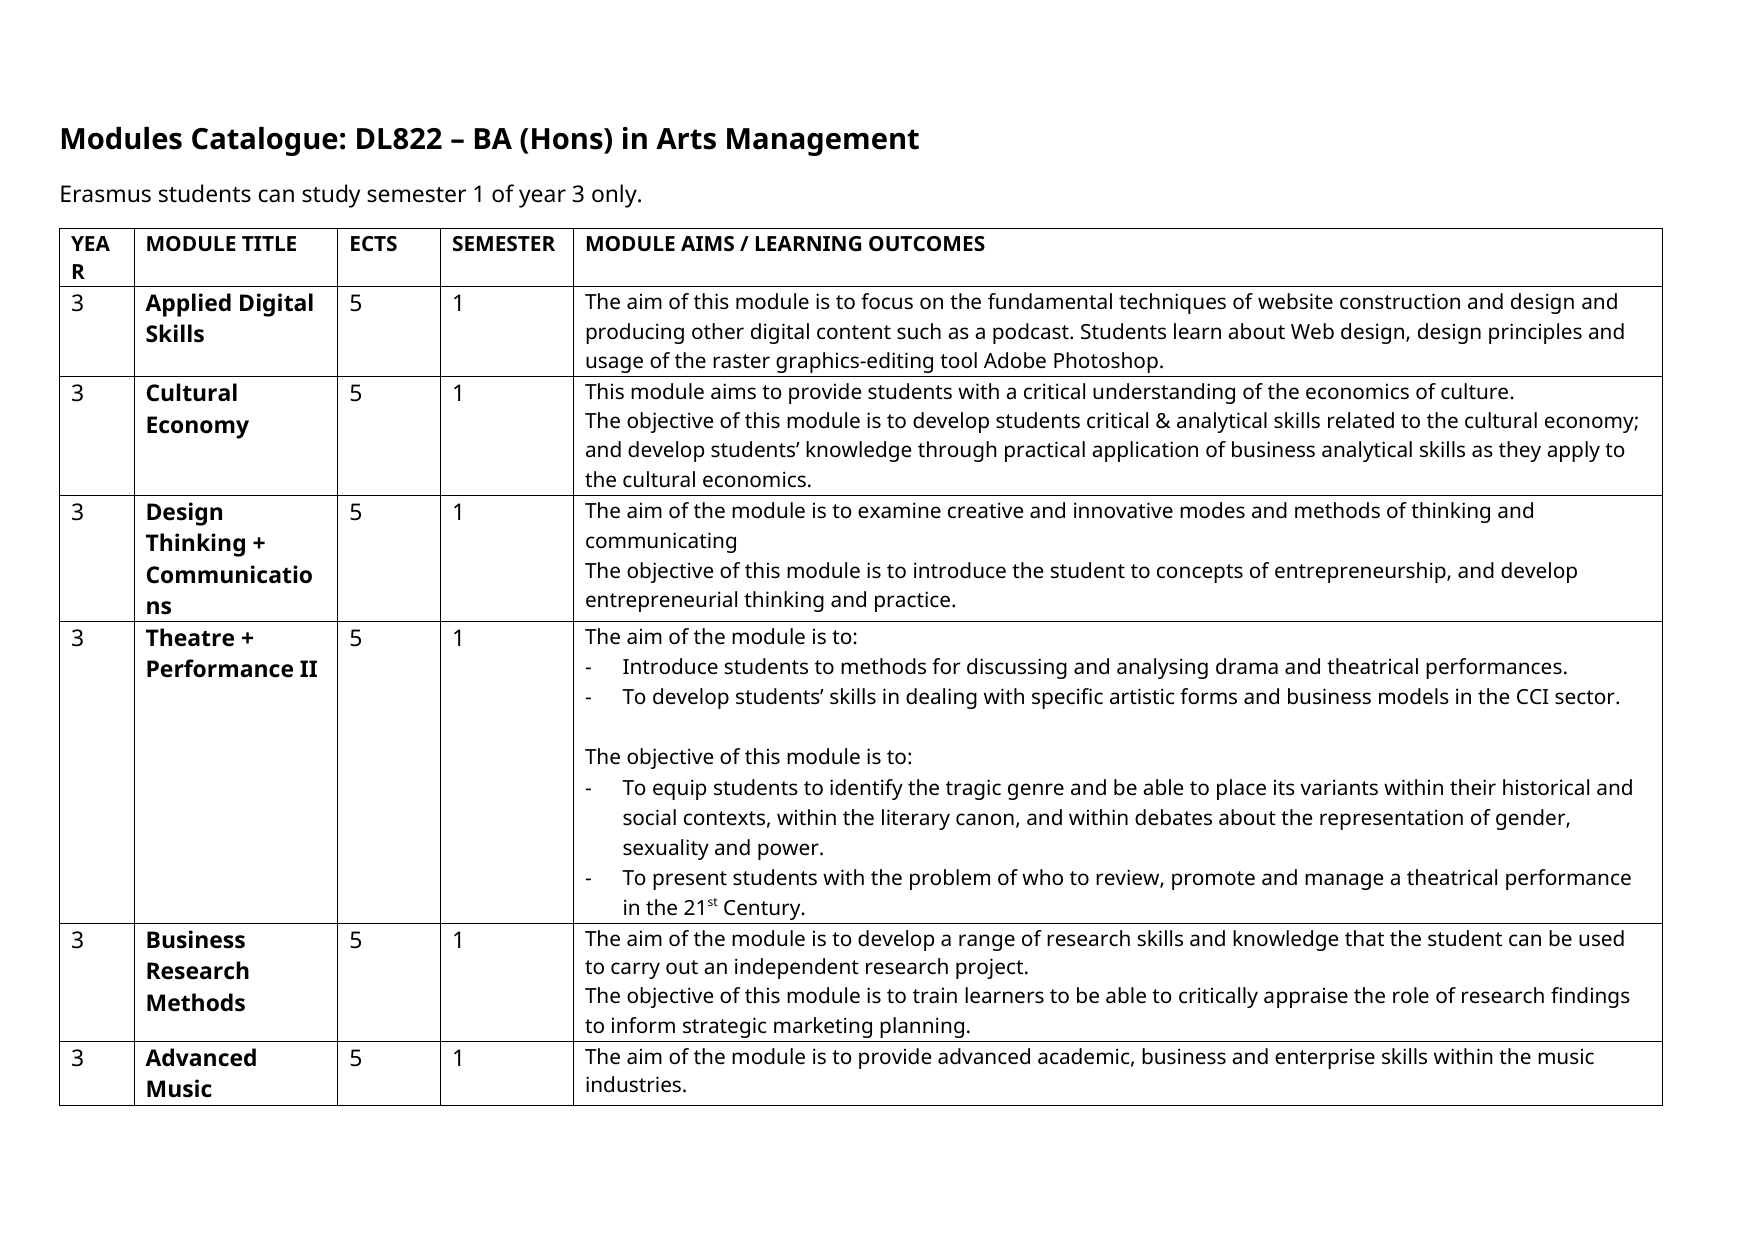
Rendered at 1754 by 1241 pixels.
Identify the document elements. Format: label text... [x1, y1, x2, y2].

table_header MODULE TITLE [135, 229, 337, 286]
table_cell Cultural Economy [135, 377, 337, 495]
table_cell The aim of this module is to focus on the fundamental techniques of website construction and design and producing other digital content such as a podcast. Students learn about Web design, design principles and usage of the raster graphics-editing tool Adobe Photoshop. [574, 287, 1662, 376]
table_header ECTS [338, 229, 440, 286]
table_cell 5 [338, 287, 440, 376]
table_cell 3 [60, 924, 134, 1041]
table_cell The aim of the module is to examine creative and innovative modes and methods of thinking and communicating The objective of this module is to introduce the student to concepts of entrepreneurship, and develop entrepreneurial thinking and practice. [574, 496, 1662, 621]
table_cell Applied Digital Skills [135, 287, 337, 376]
table_cell 5 [338, 1042, 440, 1104]
table_cell This module aims to provide students with a critical understanding of the economics of culture. The objective of this module is to develop students critical & analytical skills related to the cultural economy; and develop students’ knowledge through practical application of business analytical skills as they apply to the cultural economics. [574, 377, 1662, 495]
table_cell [135, 1042, 337, 1104]
table_header MODULE AIMS / LEARNING OUTCOMES [574, 229, 1662, 286]
table_cell Theatre + Performance II [135, 622, 337, 923]
table_cell 1 [441, 287, 573, 376]
table_header YEAR [60, 229, 134, 286]
table_cell Design Thinking + Communications [135, 496, 337, 621]
table_cell 1 [441, 1042, 573, 1104]
table_cell 1 [441, 496, 573, 621]
table_cell 5 [338, 622, 440, 923]
table_header SEMESTER [441, 229, 573, 286]
text Erasmus students can study semester 1 of year 3 only. [59, 178, 1665, 209]
text Modules Catalogue: DL822 – BA (Hons) in Arts Management [59, 118, 1665, 158]
table_cell 1 [441, 377, 573, 495]
table_cell 3 [60, 622, 134, 923]
table_cell 3 [60, 377, 134, 495]
table_cell 5 [338, 496, 440, 621]
table_cell Business Research Methods [135, 924, 337, 1041]
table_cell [574, 1042, 1662, 1104]
table_cell 1 [441, 622, 573, 923]
table_cell 3 [60, 287, 134, 376]
table_cell The aim of the module is to develop a range of research skills and knowledge that the student can be used to carry out an independent research project. The objective of this module is to train learners to be able to critically appraise the role of research findings to inform strategic marketing planning. [574, 924, 1662, 1041]
table_cell 3 [60, 496, 134, 621]
table_cell 3 [60, 1042, 134, 1104]
table_cell 1 [441, 924, 573, 1041]
table_cell 5 [338, 924, 440, 1041]
table_cell 5 [338, 377, 440, 495]
table_cell The aim of the module is to: Introduce students to methods for discussing and analysing drama and theatrical performances. To develop students’ skills in dealing with specific artistic forms and business models in the CCI sector. The objective of this module is to: To equip students to identify the tragic genre and be able to place its variants within their historical and social contexts, within the literary canon, and within debates about the representation of gender, sexuality and power. To present students with the problem of who to review, promote and manage a theatrical performance in the 21st Century. [574, 622, 1662, 923]
